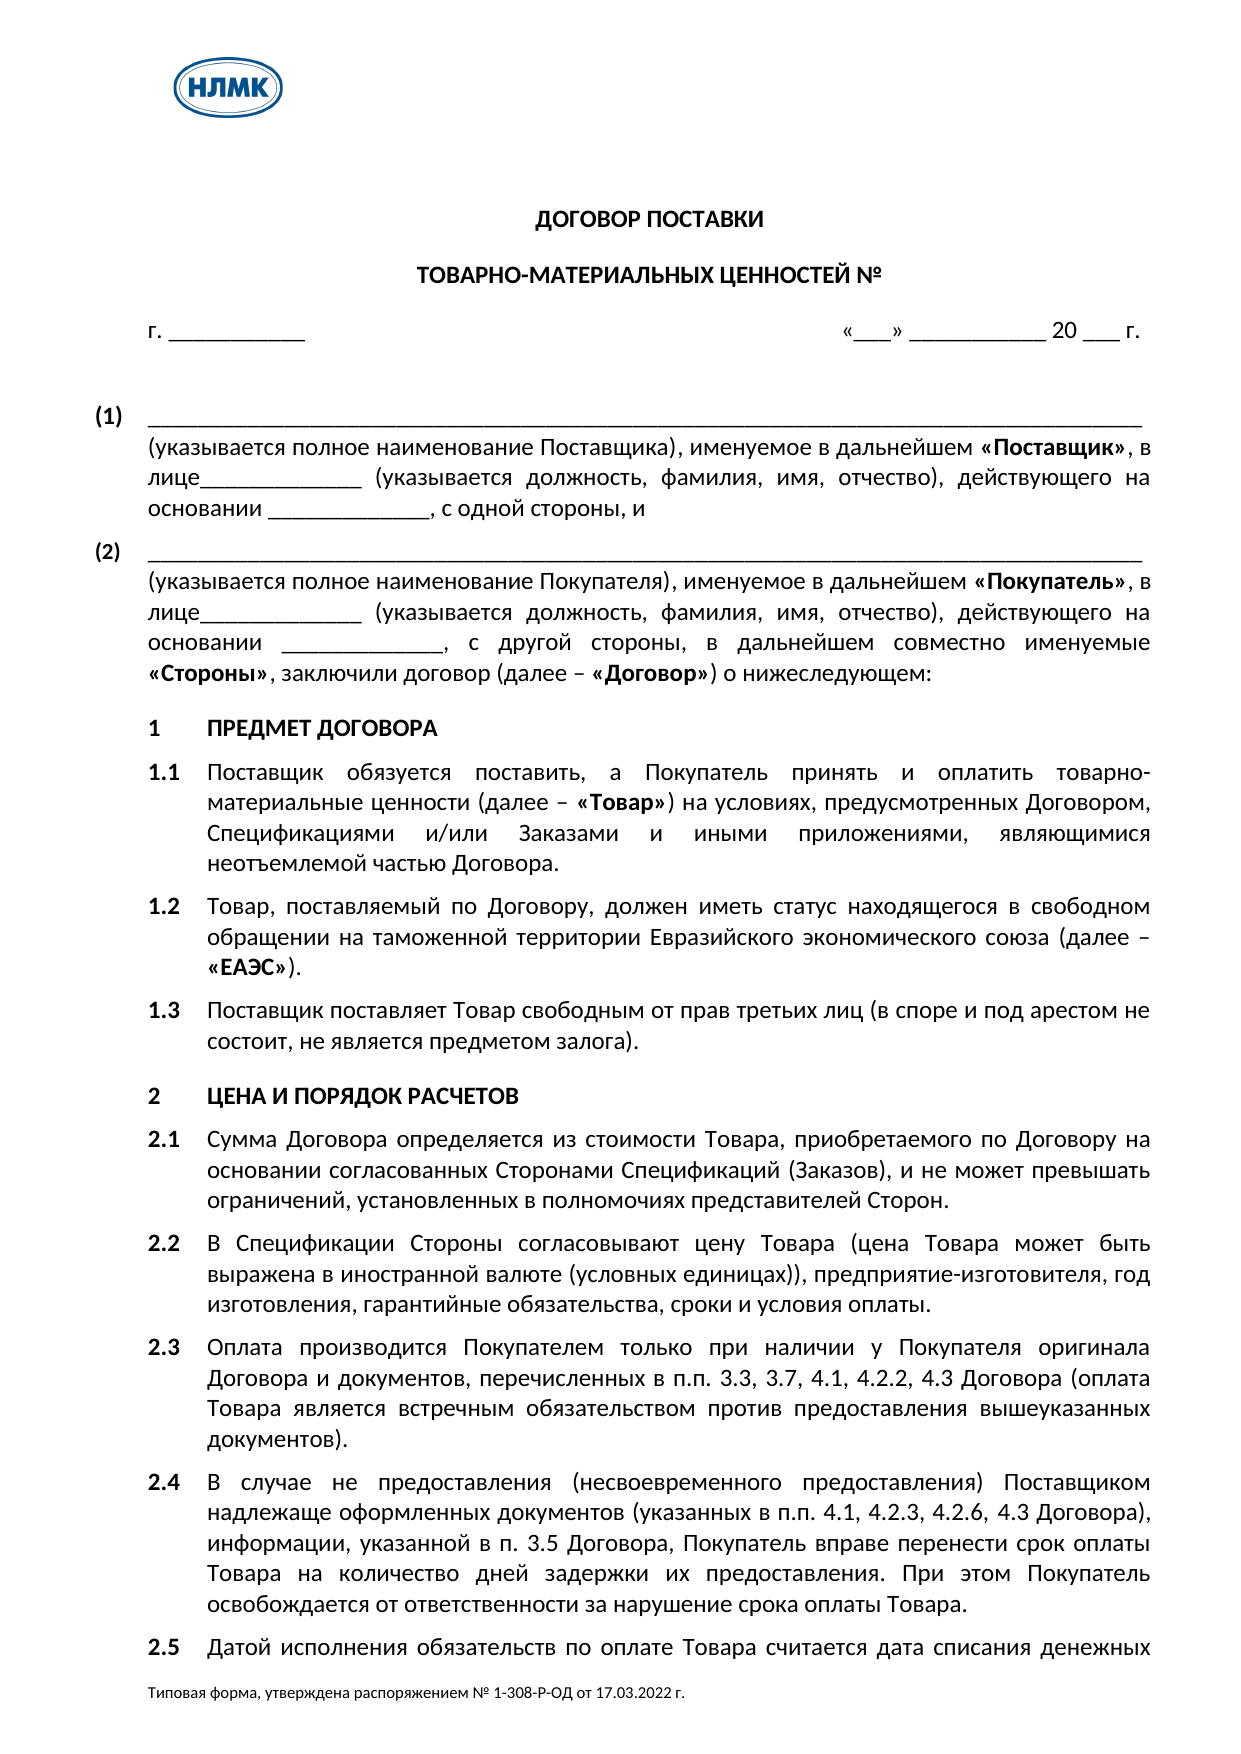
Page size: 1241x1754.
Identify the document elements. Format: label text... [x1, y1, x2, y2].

list ЦЕНА И ПОРЯДОК РАСЧЕТОВ [148, 1080, 1152, 1111]
title ДОГОВОР ПОСТАВКИ [148, 203, 1152, 234]
list Поставщик обязуется поставить, а Покупатель принять и оплатить товарно-материальные ценности (далее – «Товар») на условиях, предусмотренных Договором, Спецификациями и/или Заказами и иными приложениями, являющимися неотъемлемой частью Договора. [148, 756, 1152, 878]
list В Спецификации Стороны согласовывают цену Товара (цена Товара может быть выражена в иностранной валюте (условных единицах)), предприятие-изготовителя, год изготовления, гарантийные обязательства, сроки и условия оплаты. [148, 1227, 1152, 1319]
list Оплата производится Покупателем только при наличии у Покупателя оригинала Договора и документов, перечисленных в п.п. 3.3, 3.7, 4.1, 4.2.2, 4.3 Договора (оплата Товара является встречным обязательством против предоставления вышеуказанных документов). [148, 1331, 1152, 1453]
list Поставщик поставляет Товар свободным от прав третьих лиц (в споре и под арестом не состоит, не является предметом залога). [148, 994, 1152, 1055]
list В случае не предоставления (несвоевременного предоставления) Поставщиком надлежаще оформленных документов (указанных в п.п. 4.1, 4.2.3, 4.2.6, 4.3 Договора), информации, указанной в п. 3.5 Договора, Покупатель вправе перенести срок оплаты Товара на количество дней задержки их предоставления. При этом Покупатель освобождается от ответственности за нарушение срока оплаты Товара. [148, 1466, 1152, 1619]
title г. ___________ «___» ___________ 20 ___ г. [148, 314, 1152, 345]
title ТОВАРНО-МАТЕРИАЛЬНЫХ ЦЕННОСТЕЙ № [148, 259, 1152, 289]
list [148, 1631, 1152, 1662]
list Товар, поставляемый по Договору, должен иметь статус находящегося в свободном обращении на таможенной территории Евразийского экономического союза (далее – «ЕАЭС»). [148, 890, 1152, 982]
list ________________________________________________________________________________ (указывается полное наименование Покупателя), именуемое в дальнейшем «Покупатель», в лице_____________ (указывается должность, фамилия, имя, отчество), действующего на основании _____________, с другой стороны, в дальнейшем совместно именуемые «Стороны», заключили договор (далее – «Договор») о нижеследующем: [94, 535, 1152, 688]
picture [173, 57, 283, 118]
list Сумма Договора определяется из стоимости Товара, приобретаемого по Договору на основании согласованных Сторонами Спецификаций (Заказов), и не может превышать ограничений, установленных в полномочиях представителей Сторон. [148, 1123, 1152, 1215]
list ПРЕДМЕТ ДОГОВОРА [148, 713, 1152, 743]
list ________________________________________________________________________________ (указывается полное наименование Поставщика), именуемое в дальнейшем «Поставщик», в лице_____________ (указывается должность, фамилия, имя, отчество), действующего на основании _____________, с одной стороны, и [94, 400, 1152, 522]
